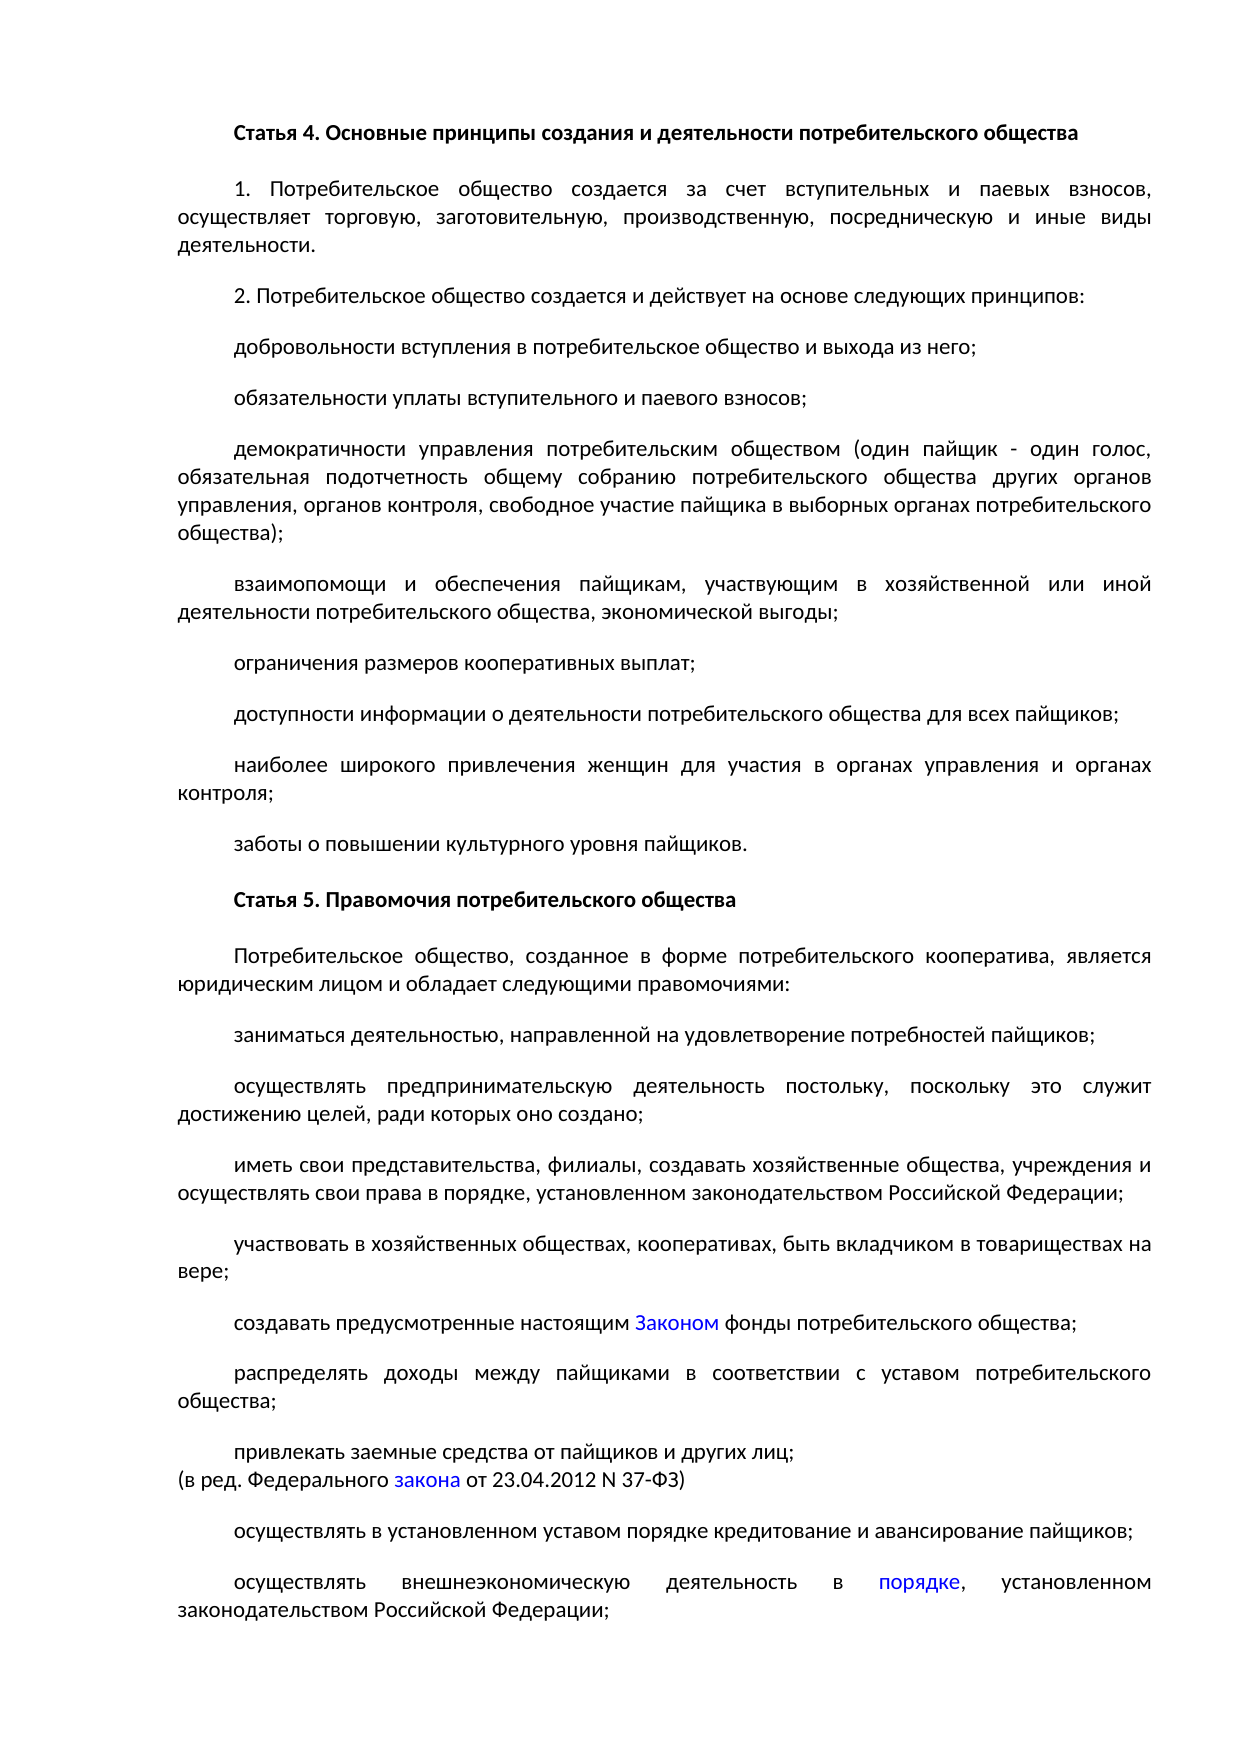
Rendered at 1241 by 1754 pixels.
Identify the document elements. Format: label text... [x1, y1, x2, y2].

text обязательности уплаты вступительного и паевого взносов; [177, 383, 1152, 411]
text добровольности вступления в потребительское общество и выхода из него; [177, 332, 1152, 360]
text привлекать заемные средства от пайщиков и других лиц; [177, 1437, 1152, 1466]
text участвовать в хозяйственных обществах, кооперативах, быть вкладчиком в товариществах на вере; [177, 1229, 1152, 1285]
text наиболее широкого привлечения женщин для участия в органах управления и органах контроля; [177, 750, 1152, 806]
title Статья 5. Правомочия потребительского общества [177, 885, 1152, 913]
text Потребительское общество, созданное в форме потребительского кооператива, является юридическим лицом и обладает следующими правомочиями: [177, 941, 1152, 997]
text создавать предусмотренные настоящим Законом фонды потребительского общества; [177, 1308, 1152, 1336]
text осуществлять в установленном уставом порядке кредитование и авансирование пайщиков; [177, 1516, 1152, 1544]
text доступности информации о деятельности потребительского общества для всех пайщиков; [177, 699, 1152, 727]
text осуществлять предпринимательскую деятельность постольку, поскольку это служит достижению целей, ради которых оно создано; [177, 1071, 1152, 1127]
title Статья 4. Основные принципы создания и деятельности потребительского общества [177, 118, 1152, 146]
text 2. Потребительское общество создается и действует на основе следующих принципов: [177, 281, 1152, 309]
text заботы о повышении культурного уровня пайщиков. [177, 829, 1152, 857]
text (в ред. Федерального закона от 23.04.2012 N 37-ФЗ) [177, 1466, 1152, 1493]
text демократичности управления потребительским обществом (один пайщик - один голос, обязательная подотчетность общему собранию потребительского общества других органов управления, органов контроля, свободное участие пайщика в выборных органах потребительского общества); [177, 434, 1152, 546]
text ограничения размеров кооперативных выплат; [177, 648, 1152, 676]
text 1. Потребительское общество создается за счет вступительных и паевых взносов, осуществляет торговую, заготовительную, производственную, посредническую и иные виды деятельности. [177, 174, 1152, 258]
text иметь свои представительства, филиалы, создавать хозяйственные общества, учреждения и осуществлять свои права в порядке, установленном законодательством Российской Федерации; [177, 1150, 1152, 1206]
text осуществлять внешнеэкономическую деятельность в порядке, установленном законодательством Российской Федерации; [177, 1567, 1152, 1623]
text взаимопомощи и обеспечения пайщикам, участвующим в хозяйственной или иной деятельности потребительского общества, экономической выгоды; [177, 569, 1152, 625]
text распределять доходы между пайщиками в соответствии с уставом потребительского общества; [177, 1358, 1152, 1414]
text заниматься деятельностью, направленной на удовлетворение потребностей пайщиков; [177, 1020, 1152, 1048]
